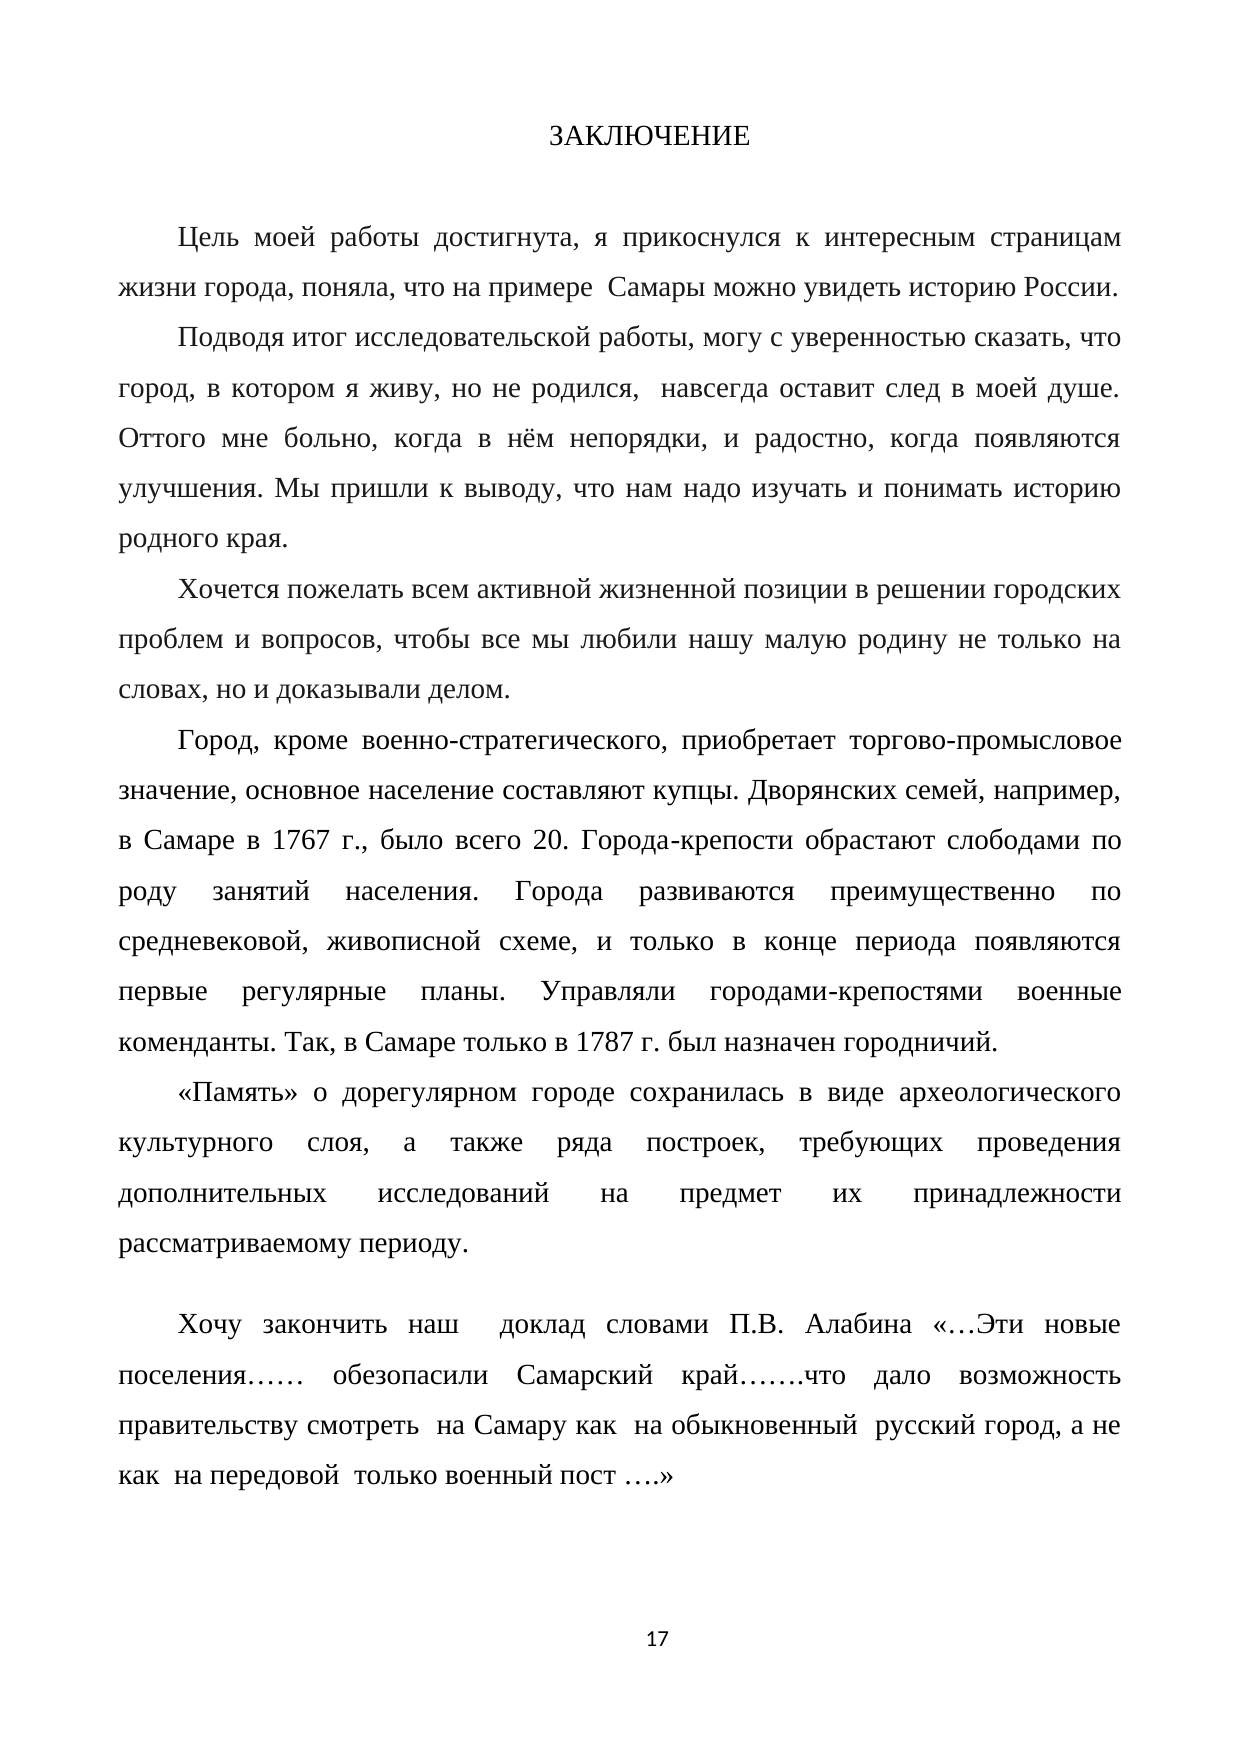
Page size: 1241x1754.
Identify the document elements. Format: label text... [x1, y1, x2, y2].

text Подводя итог исследовательской работы, могу с уверенностью сказать, что город, в котором я живу, но не родился, навсегда оставит след в моей душе. Оттого мне больно, когда в нём непорядки, и радостно, когда появляются улучшения. Мы пришли к выводу, что нам надо изучать и понимать историю родного края. [118, 319, 1122, 554]
text Цель моей работы достигнута, я прикоснулся к интересным страницам жизни города, поняла, что на примере Самары можно увидеть историю России. [118, 219, 1122, 303]
text ЗАКЛЮЧЕНИЕ [118, 118, 1122, 152]
text «Память» о дорегулярном городе сохранилась в виде археологического культурного слоя, а также ряда построек, требующих проведения дополнительных исследований на предмет их принадлежности рассматриваемому периоду. [118, 1074, 1122, 1258]
text Город, кроме военно-стратегического, приобретает торгово-промысловое значение, основное население составляют купцы. Дворянских семей, например, в Самаре в 1767 г., было всего 20. Города-крепости обрастают слободами по роду занятий населения. Города развиваются преимущественно по средневековой, живописной схеме, и только в конце периода появляются первые регулярные планы. Управляли городами-крепостями военные коменданты. Так, в Самаре только в 1787 г. был назначен городничий. [118, 722, 1122, 1057]
text Хочу закончить наш доклад словами П.В. Алабина «…Эти новые поселения…… обезопасили Самарский край…….что дало возможность правительству смотреть на Самару как на обыкновенный русский город, а не как на передовой только военный пост ….» [118, 1307, 1122, 1491]
text Хочется пожелать всем активной жизненной позиции в решении городских проблем и вопросов, чтобы все мы любили нашу малую родину не только на словах, но и доказывали делом. [118, 571, 1122, 705]
